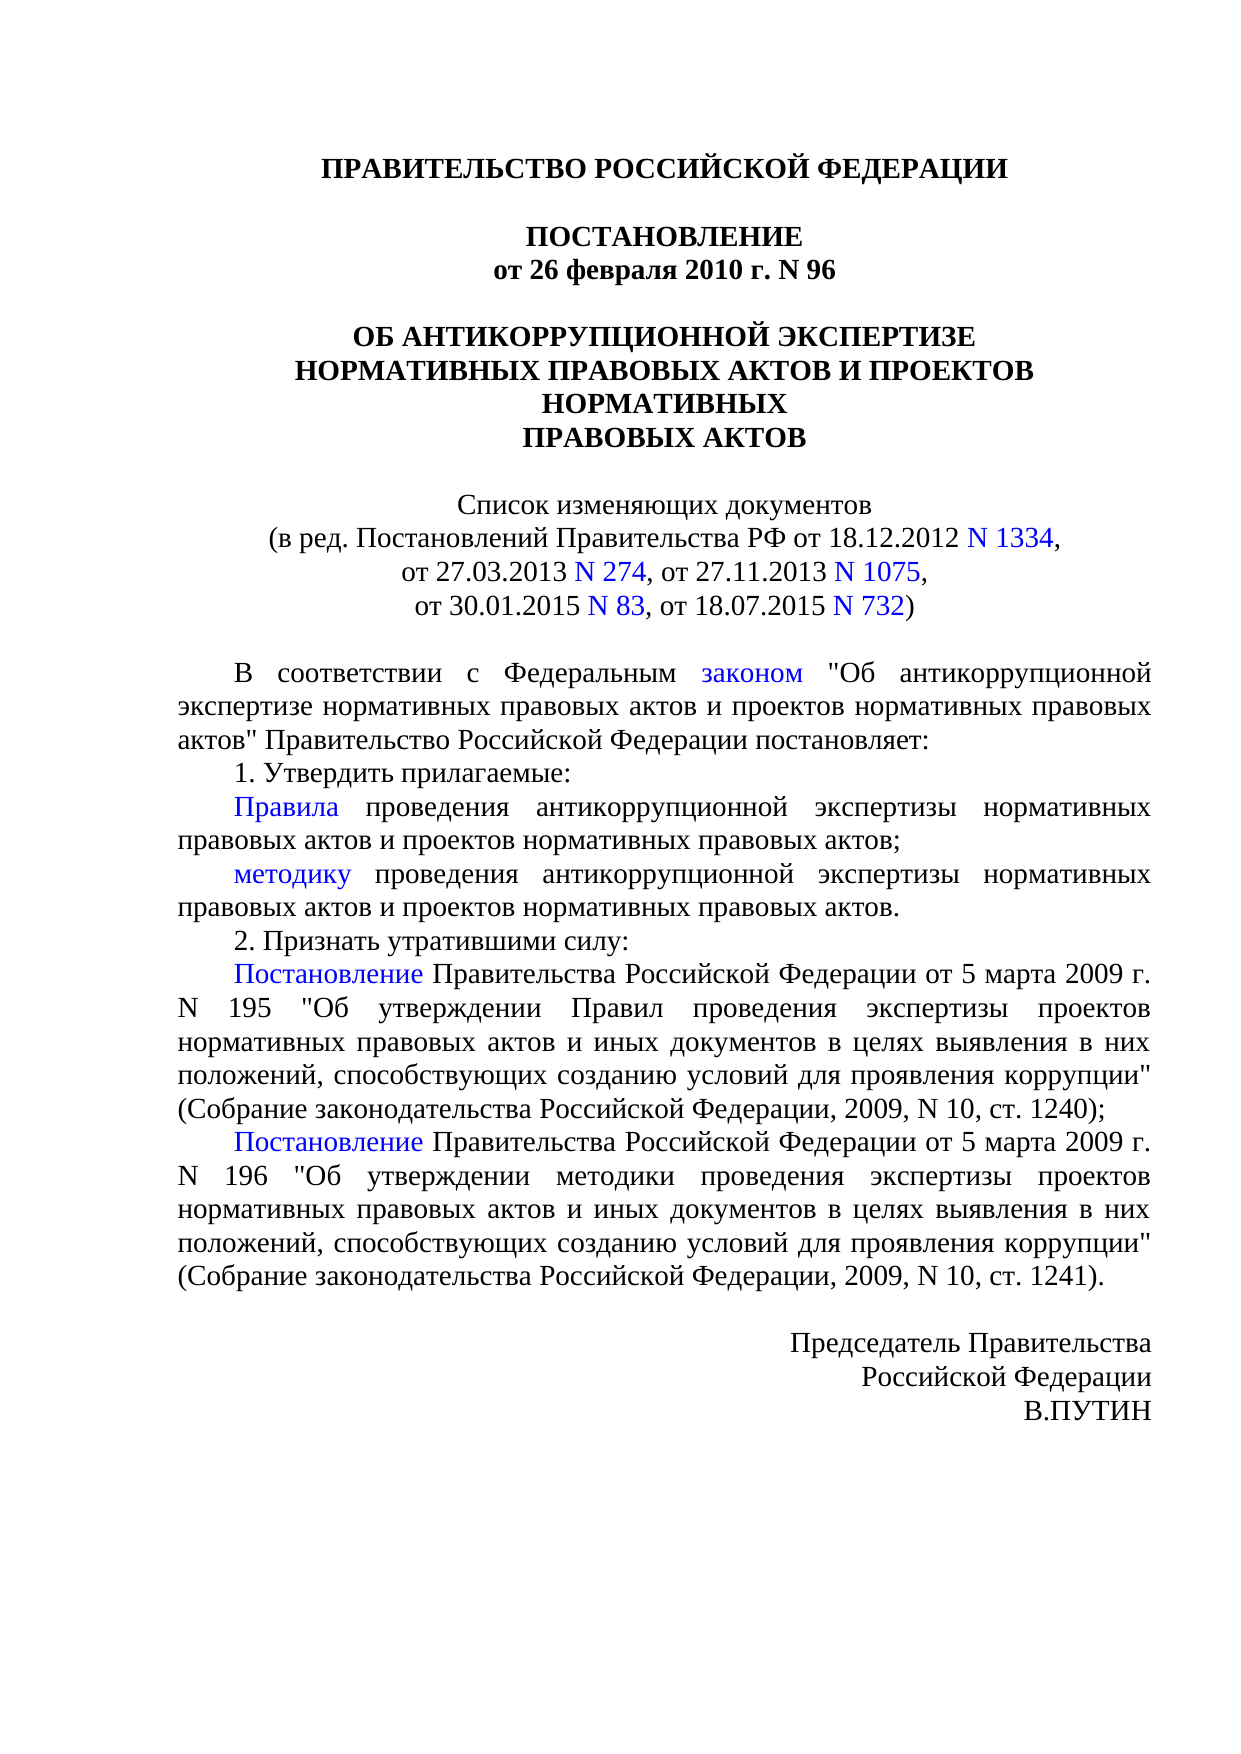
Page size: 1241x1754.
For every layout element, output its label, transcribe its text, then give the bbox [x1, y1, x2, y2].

text от 30.01.2015 N 83, от 18.07.2015 N 732) [177, 588, 1152, 621]
title НОРМАТИВНЫХ ПРАВОВЫХ АКТОВ И ПРОЕКТОВ НОРМАТИВНЫХ [177, 353, 1152, 420]
title ОБ АНТИКОРРУПЦИОННОЙ ЭКСПЕРТИЗЕ [177, 319, 1152, 353]
text методику проведения антикоррупционной экспертизы нормативных правовых актов и проектов нормативных правовых актов. [177, 856, 1152, 923]
text Постановление Правительства Российской Федерации от 5 марта 2009 г. N 195 "Об утверждении Правил проведения экспертизы проектов нормативных правовых актов и иных документов в целях выявления в них положений, способствующих созданию условий для проявления коррупции" (Собрание законодательства Российской Федерации, 2009, N 10, ст. 1240); [177, 957, 1152, 1124]
text Председатель Правительства [177, 1326, 1152, 1359]
text (в ред. Постановлений Правительства РФ от 18.12.2012 N 1334, [177, 521, 1152, 554]
text Правила проведения антикоррупционной экспертизы нормативных правовых актов и проектов нормативных правовых актов; [177, 789, 1152, 856]
text В.ПУТИН [177, 1393, 1152, 1426]
text 1. Утвердить прилагаемые: [177, 755, 1152, 789]
title ПРАВИТЕЛЬСТВО РОССИЙСКОЙ ФЕДЕРАЦИИ [177, 152, 1152, 185]
text В соответствии с Федеральным законом "Об антикоррупционной экспертизе нормативных правовых актов и проектов нормативных правовых актов" Правительство Российской Федерации постановляет: [177, 655, 1152, 755]
text Российской Федерации [177, 1359, 1152, 1393]
text Список изменяющих документов [177, 487, 1152, 521]
title от 26 февраля 2010 г. N 96 [177, 252, 1152, 286]
text Постановление Правительства Российской Федерации от 5 марта 2009 г. N 196 "Об утверждении методики проведения экспертизы проектов нормативных правовых актов и иных документов в целях выявления в них положений, способствующих созданию условий для проявления коррупции" (Собрание законодательства Российской Федерации, 2009, N 10, ст. 1241). [177, 1124, 1152, 1292]
title ПРАВОВЫХ АКТОВ [177, 420, 1152, 453]
title ПОСТАНОВЛЕНИЕ [177, 219, 1152, 252]
text 2. Признать утратившими силу: [177, 923, 1152, 957]
text от 27.03.2013 N 274, от 27.11.2013 N 1075, [177, 554, 1152, 588]
